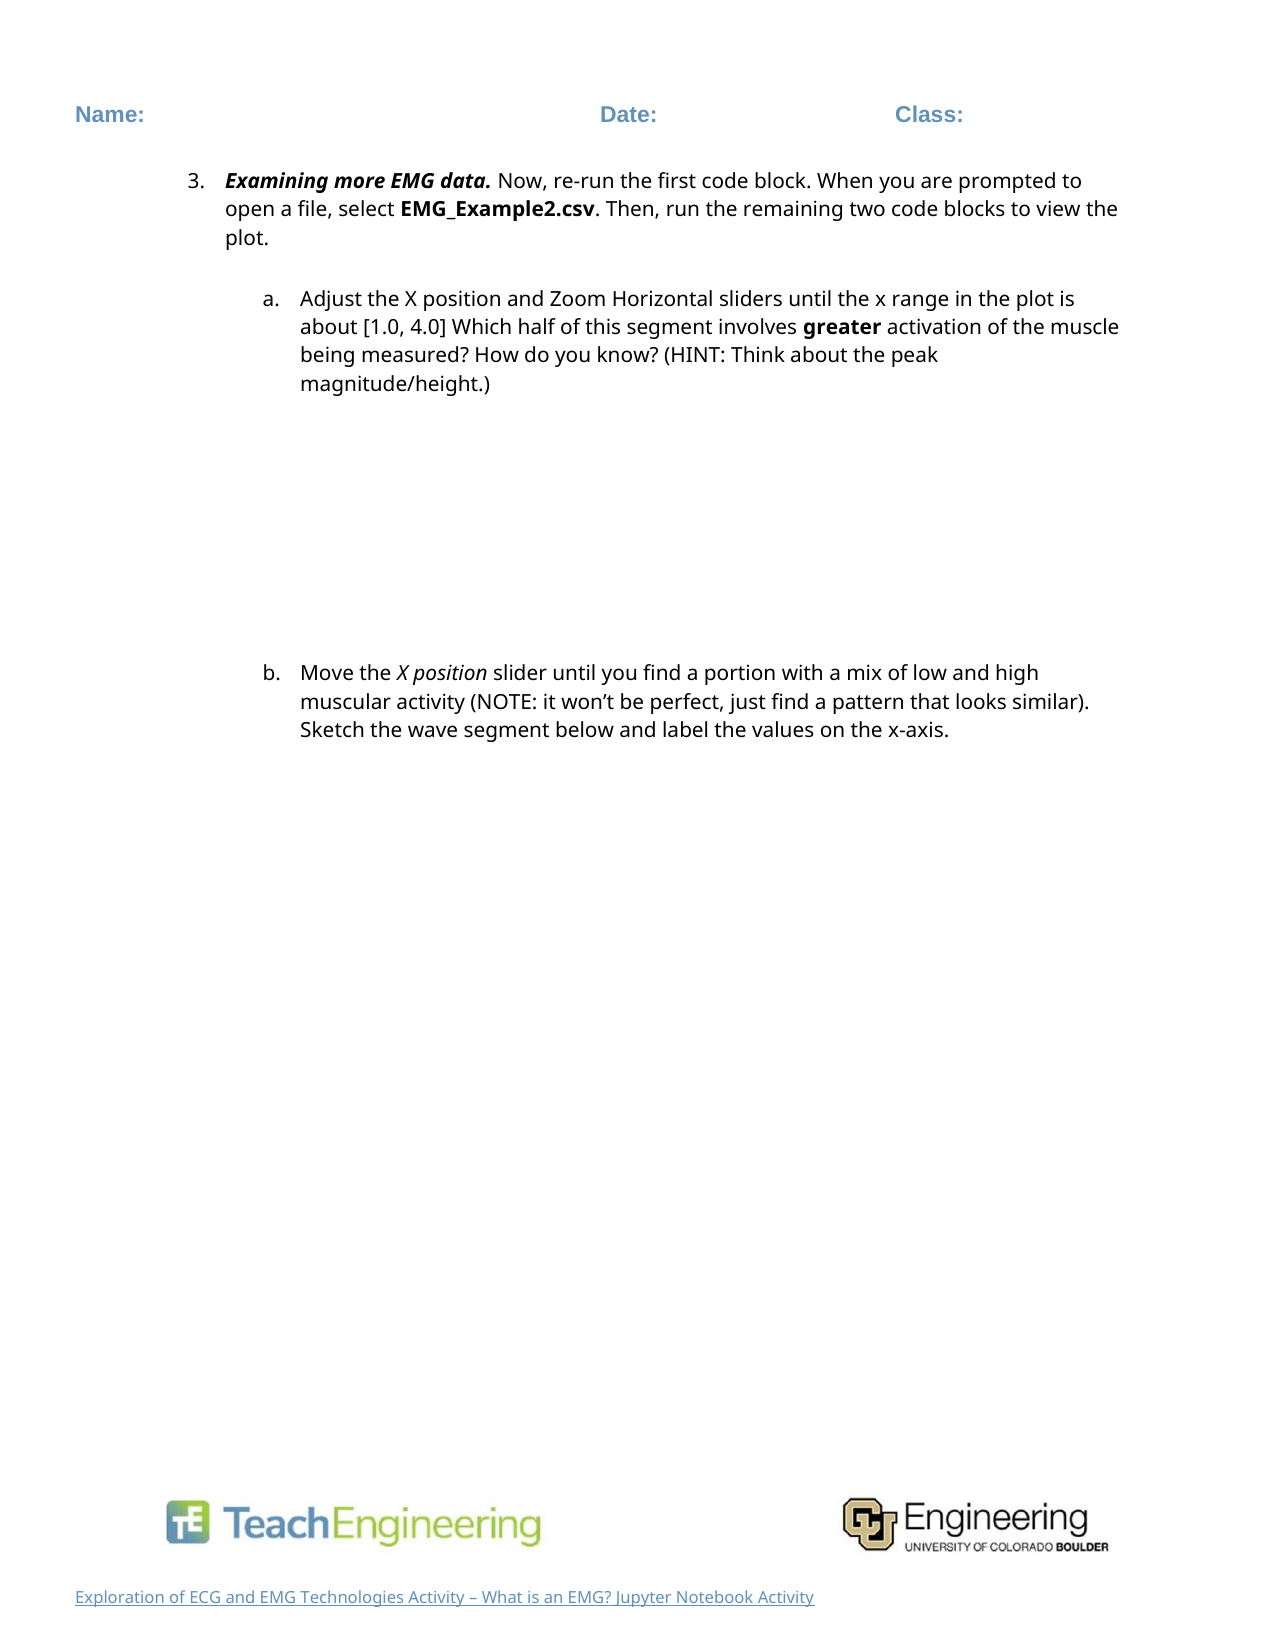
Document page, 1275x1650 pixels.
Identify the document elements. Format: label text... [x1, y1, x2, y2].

list Adjust the X position and Zoom Horizontal sliders until the x range in the plot is about [1.0, 4.0] Which half of this segment involves greater activation of the muscle being measured? How do you know? (HINT: Think about the peak magnitude/height.) [262, 284, 1125, 397]
list Examining more EMG data. Now, re-run the first code block. When you are prompted to open a file, select EMG_Example2.csv. Then, run the remaining two code blocks to view the plot. [187, 166, 1125, 251]
picture [150, 1483, 1125, 1571]
list Move the X position slider until you find a portion with a mix of low and high muscular activity (NOTE: it won’t be perfect, just find a pattern that looks similar). Sketch the wave segment below and label the values on the x-axis. [262, 658, 1125, 744]
